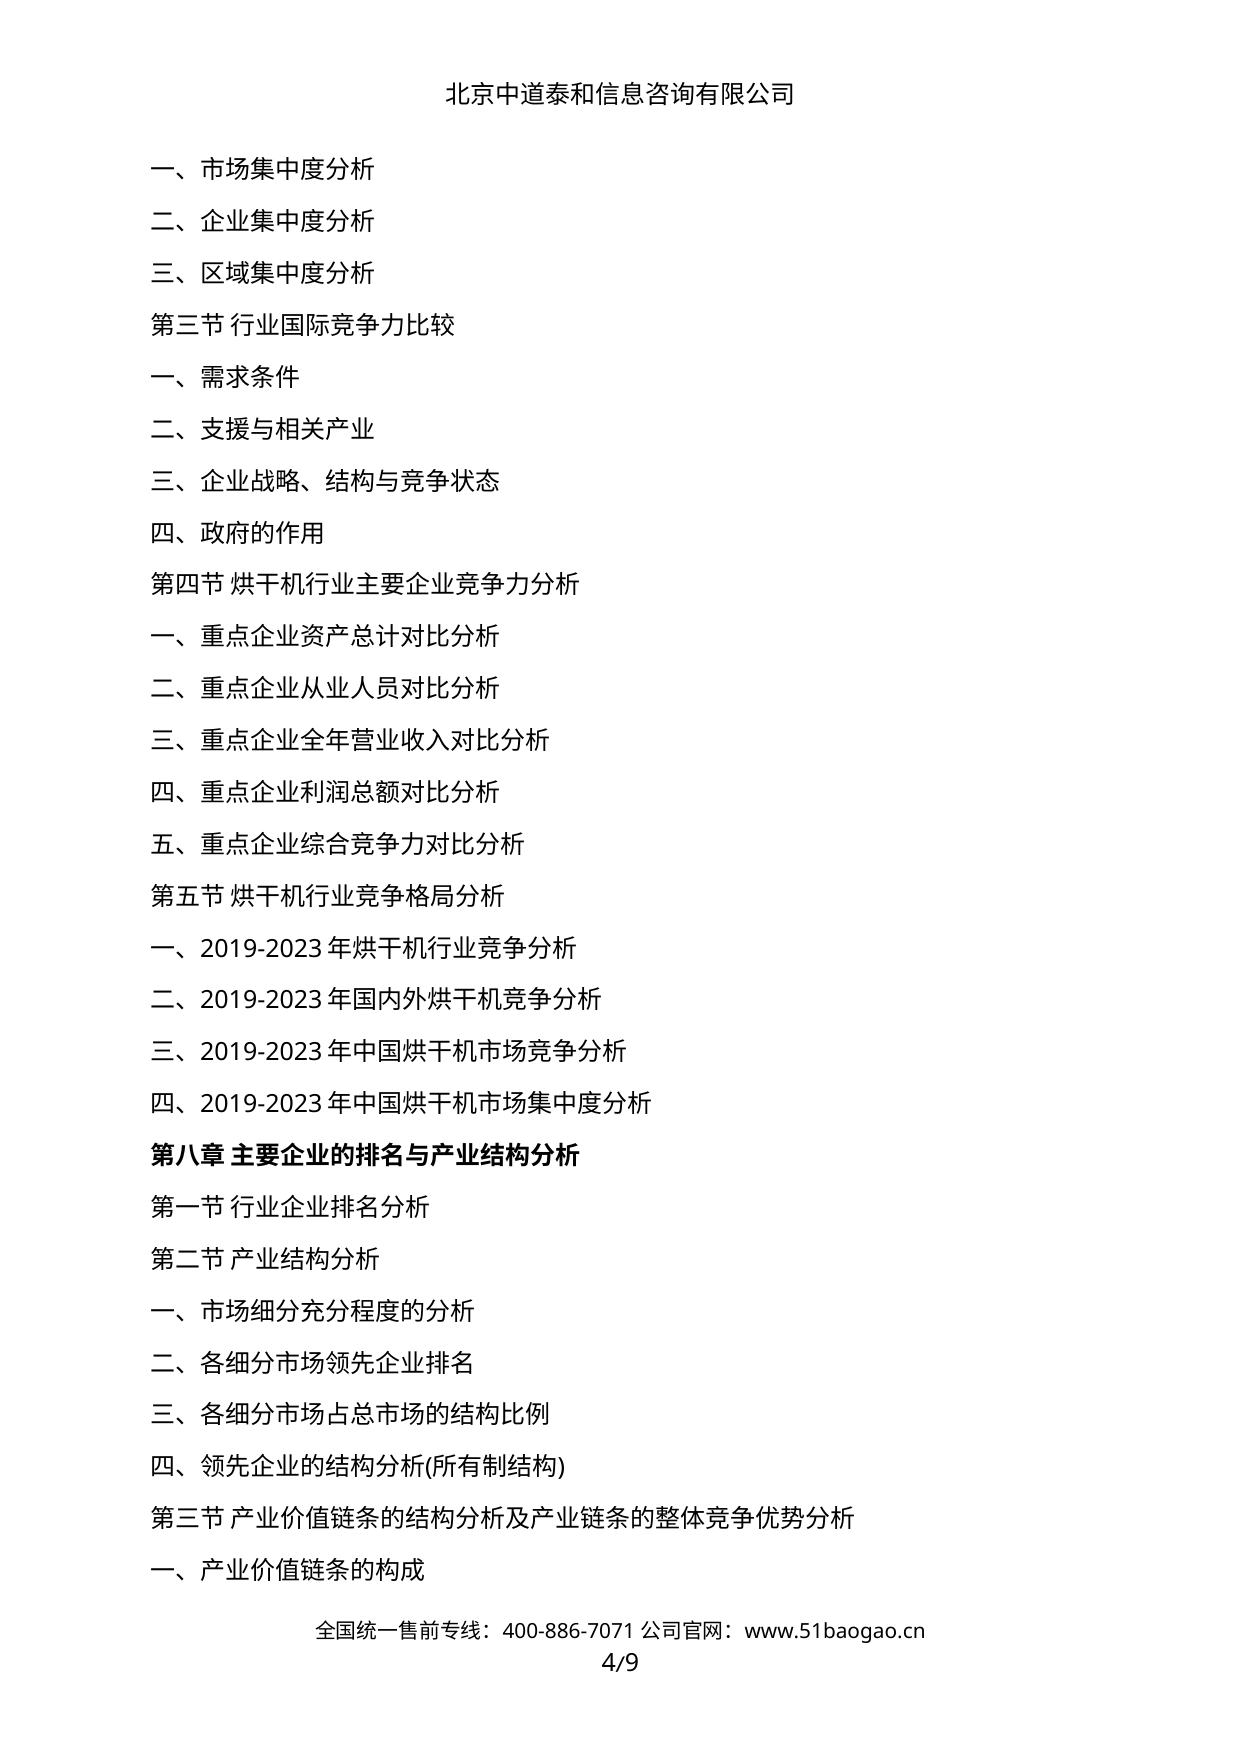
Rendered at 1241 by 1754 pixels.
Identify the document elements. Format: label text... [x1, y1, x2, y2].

text 四、政府的作用 [150, 513, 1090, 549]
text 四、2019-2023年中国烘干机市场集中度分析 [150, 1084, 1090, 1120]
text 三、2019-2023年中国烘干机市场竞争分析 [150, 1032, 1090, 1068]
text 二、2019-2023年国内外烘干机竞争分析 [150, 980, 1090, 1016]
text 二、企业集中度分析 [150, 202, 1090, 238]
text 二、支援与相关产业 [150, 409, 1090, 446]
text 三、企业战略、结构与竞争状态 [150, 461, 1090, 497]
text 第三节 行业国际竞争力比较 [150, 306, 1090, 342]
text 一、市场集中度分析 [150, 150, 1090, 186]
text 三、区域集中度分析 [150, 254, 1090, 290]
text 第八章 主要企业的排名与产业结构分析 [150, 1136, 1090, 1172]
text 第五节 烘干机行业竞争格局分析 [150, 876, 1090, 912]
text 三、各细分市场占总市场的结构比例 [150, 1395, 1090, 1431]
text 第三节 产业价值链条的结构分析及产业链条的整体竞争优势分析 [150, 1499, 1090, 1535]
text 第一节 行业企业排名分析 [150, 1187, 1090, 1224]
text 四、领先企业的结构分析(所有制结构) [150, 1447, 1090, 1483]
text 三、重点企业全年营业收入对比分析 [150, 721, 1090, 757]
text 四、重点企业利润总额对比分析 [150, 772, 1090, 809]
text 二、各细分市场领先企业排名 [150, 1343, 1090, 1379]
text 一、需求条件 [150, 357, 1090, 394]
text 一、重点企业资产总计对比分析 [150, 617, 1090, 653]
text 第二节 产业结构分析 [150, 1239, 1090, 1276]
text 一、市场细分充分程度的分析 [150, 1291, 1090, 1327]
text 第四节 烘干机行业主要企业竞争力分析 [150, 565, 1090, 601]
text 二、重点企业从业人员对比分析 [150, 669, 1090, 705]
text 一、2019-2023年烘干机行业竞争分析 [150, 928, 1090, 964]
text 五、重点企业综合竞争力对比分析 [150, 824, 1090, 861]
text 一、产业价值链条的构成 [150, 1551, 1090, 1587]
